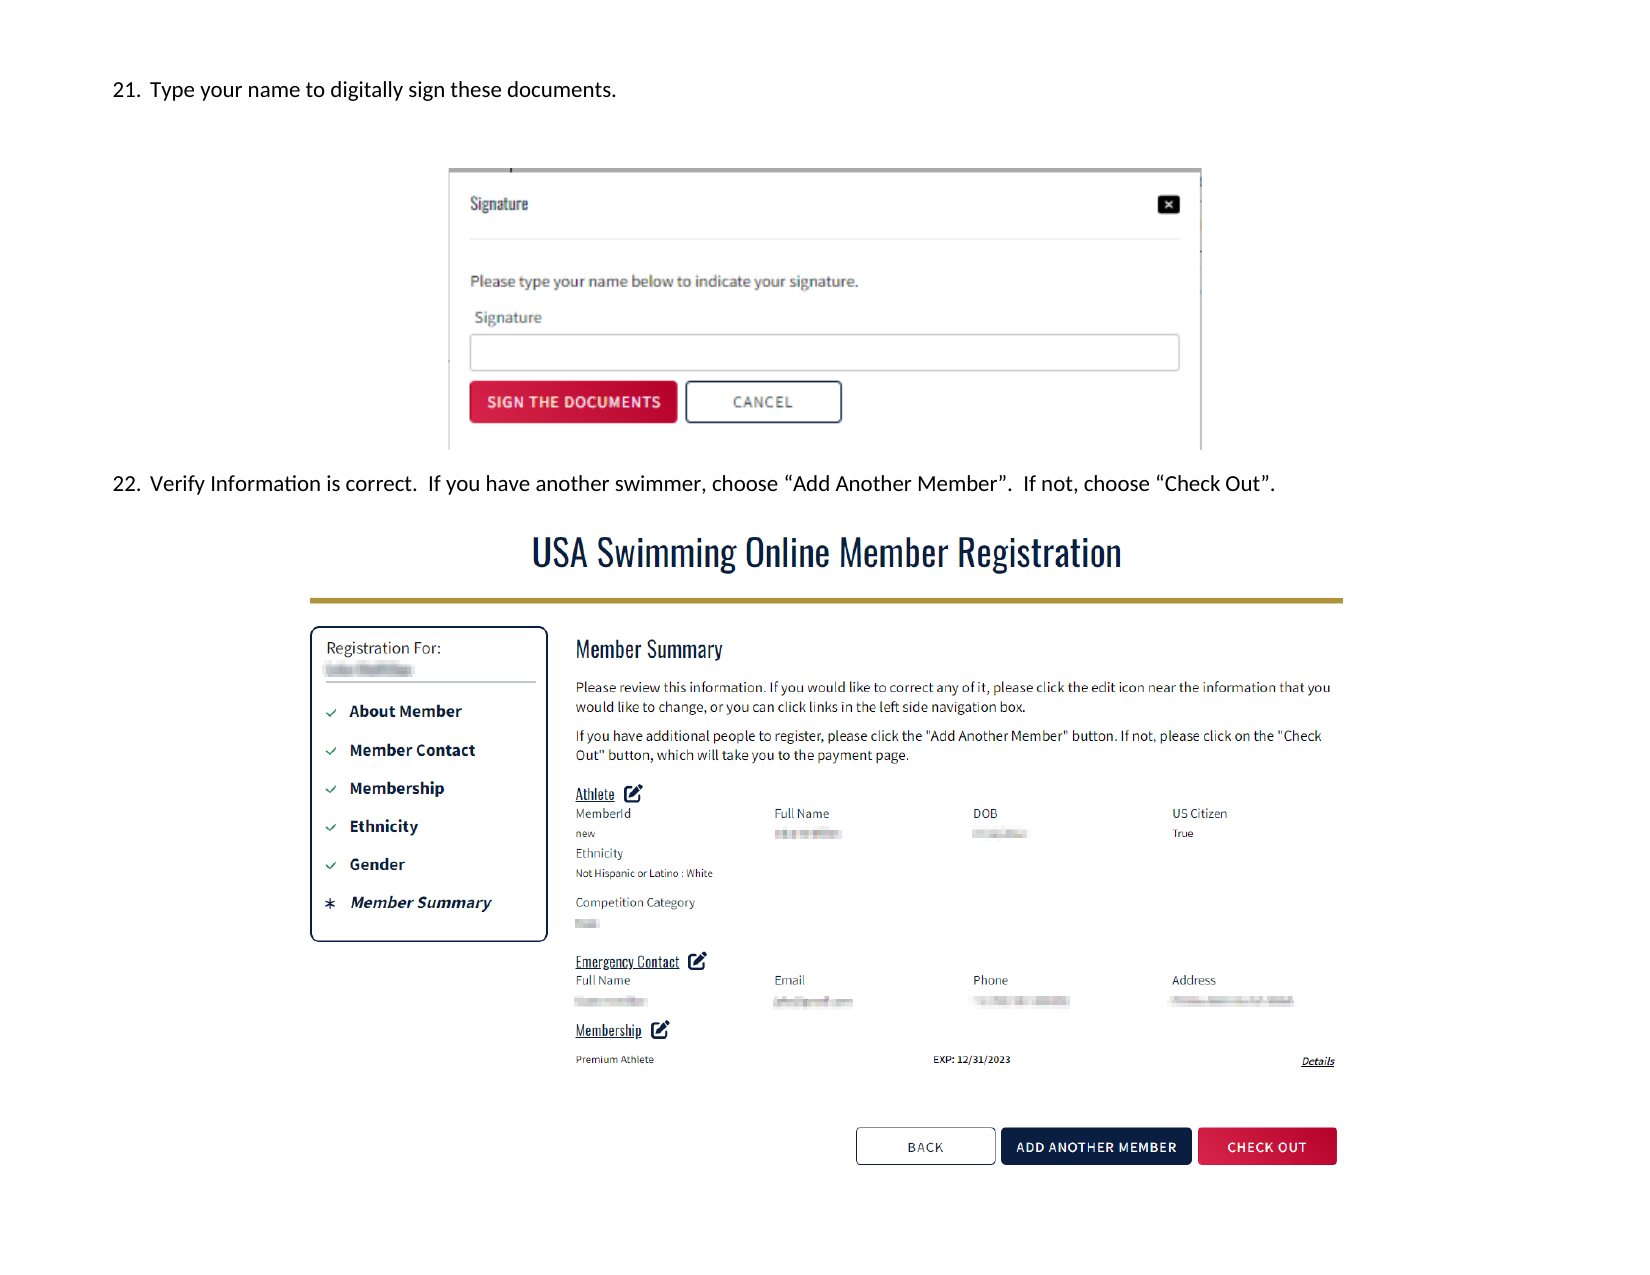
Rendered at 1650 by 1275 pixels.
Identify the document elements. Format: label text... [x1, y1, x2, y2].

picture [292, 515, 1358, 1183]
picture [448, 168, 1202, 450]
list Type your name to digitally sign these documents. [112, 75, 1575, 103]
list Verify Information is correct. If you have another swimmer, choose “Add Another Member”. If not, choose “Check Out”. [112, 469, 1575, 497]
